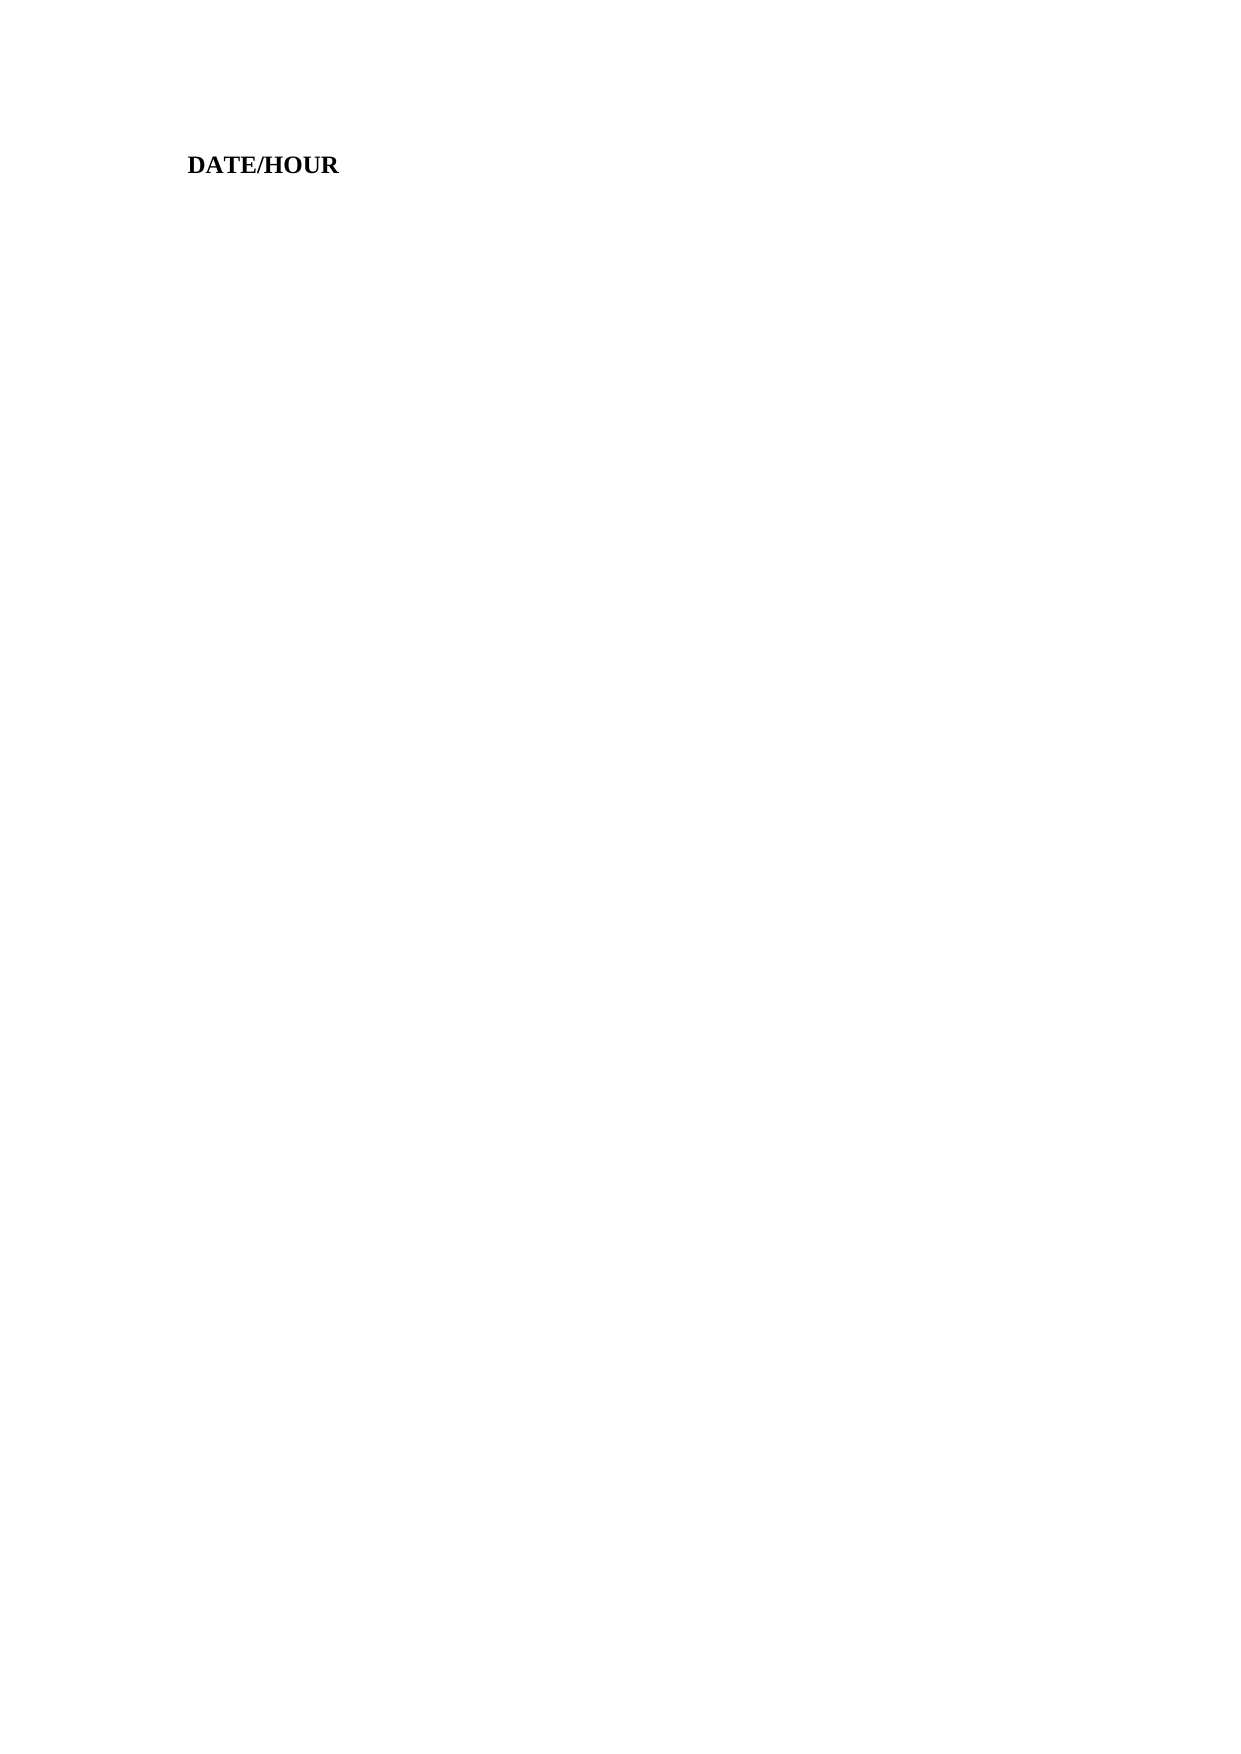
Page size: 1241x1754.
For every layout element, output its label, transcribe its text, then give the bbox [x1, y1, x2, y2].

text DATE/HOUR [187, 150, 1053, 179]
